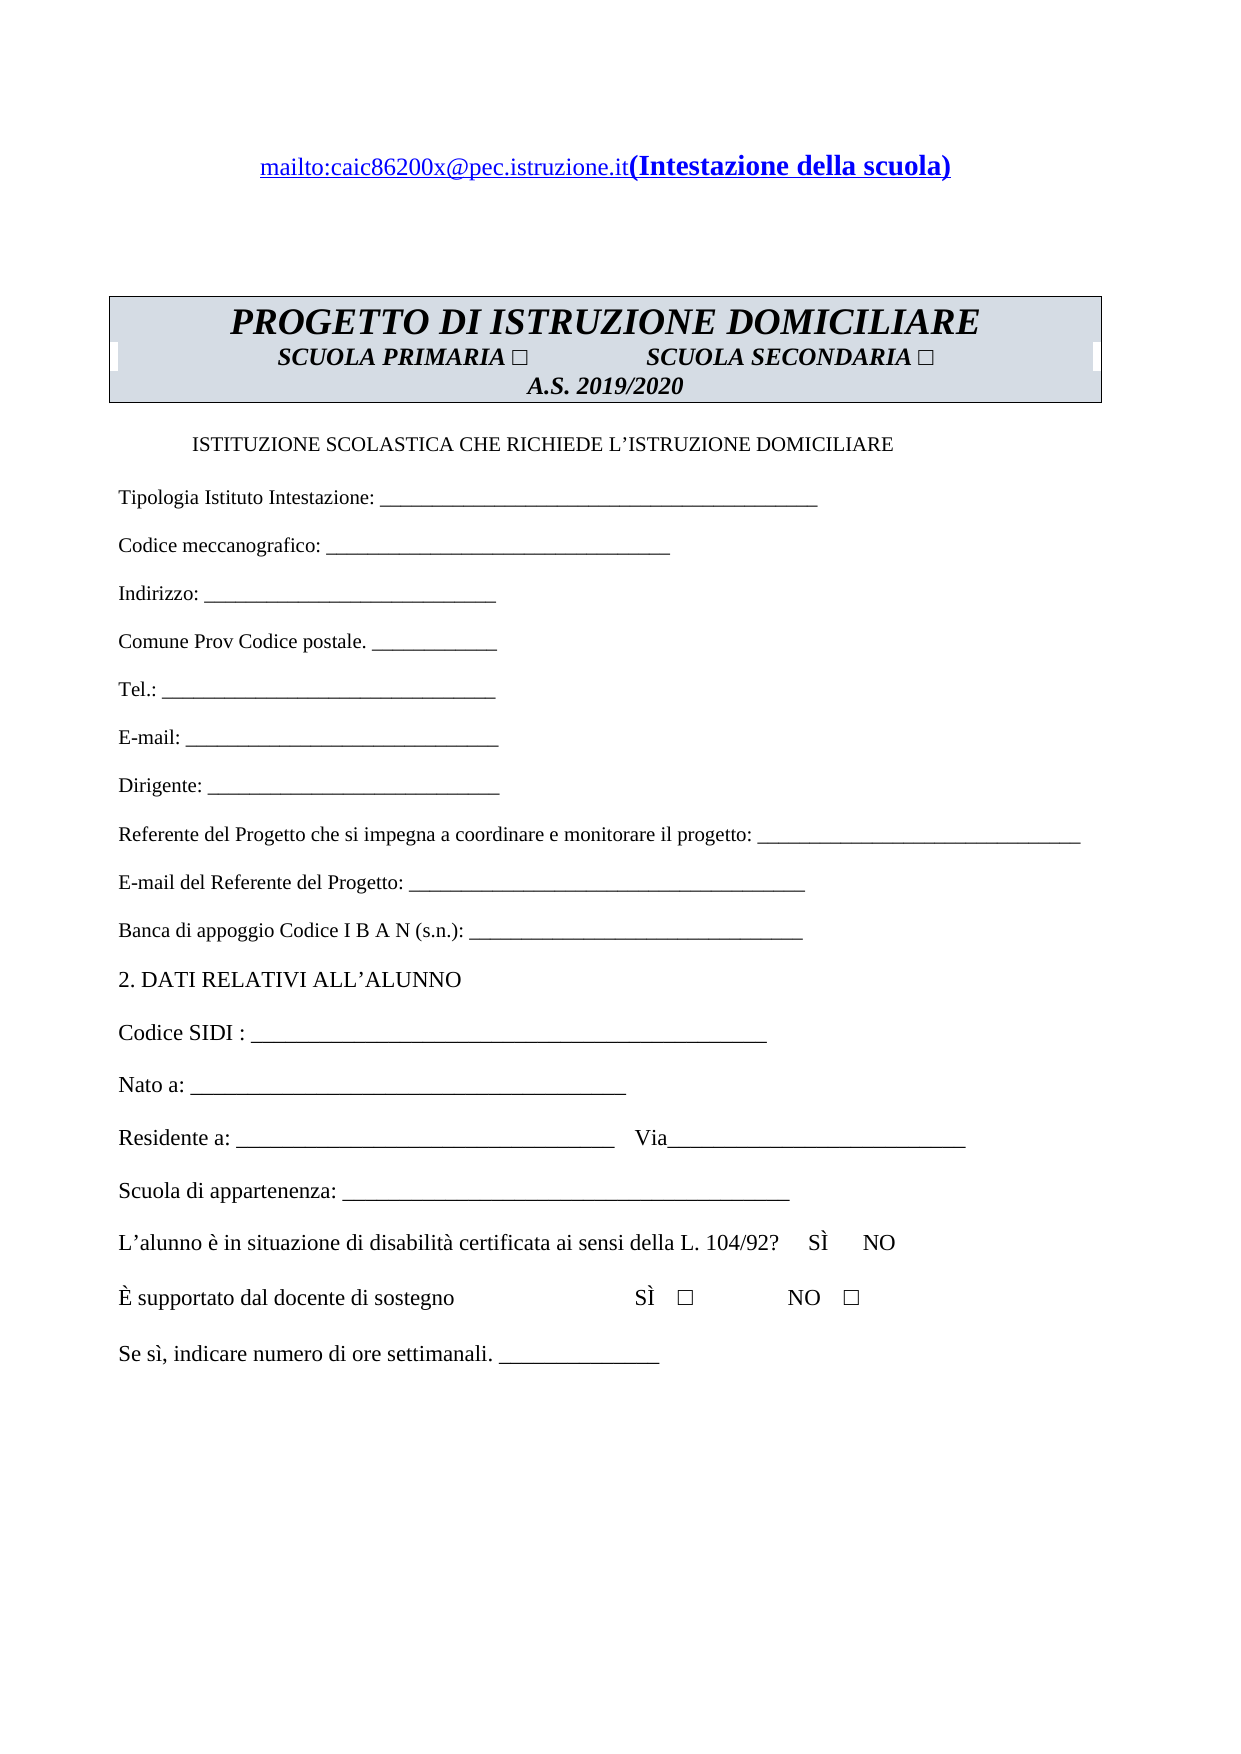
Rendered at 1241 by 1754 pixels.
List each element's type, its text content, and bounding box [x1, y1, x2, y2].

text mailto:caic86200x@pec.istruzione.it(Intestazione della scuola) [118, 148, 1093, 181]
text Residente a: _________________________________ Via__________________________ [118, 1124, 1093, 1150]
text Tipologia Istituto Intestazione: __________________________________________ [118, 484, 1093, 509]
text Indirizzo: ____________________________ [118, 581, 1093, 605]
text È supportato dal docente di sostegno SÌ □ NO □ [118, 1282, 1093, 1311]
text Scuola di appartenenza: _______________________________________ [118, 1177, 1093, 1203]
text Referente del Progetto che si impegna a coordinare e monitorare il progetto: _______________________________ [118, 821, 1093, 846]
text A.S. 2019/2020 [110, 368, 1101, 402]
text L’alunno è in situazione di disabilità certificata ai sensi della L. 104/92? SÌ NO [118, 1229, 1093, 1256]
text Nato a: ______________________________________ [118, 1071, 1093, 1098]
text E-mail del Referente del Progetto: ______________________________________ [118, 869, 1093, 894]
text Dirigente: ____________________________ [118, 773, 1093, 797]
text E-mail: ______________________________ [118, 725, 1093, 749]
text PROGETTO DI ISTRUZIONE DOMICILIARE [110, 297, 1101, 342]
text Banca di appoggio Codice I B A N (s.n.): ________________________________ [118, 918, 1093, 942]
text Codice meccanografico: _________________________________ [118, 533, 1093, 557]
text ISTITUZIONE SCOLASTICA CHE RICHIEDE L’ISTRUZIONE DOMICILIARE [118, 432, 1093, 456]
text Codice SIDI : _____________________________________________ [118, 1018, 1093, 1045]
text Tel.: ________________________________ [118, 677, 1093, 701]
text SCUOLA PRIMARIA □ SCUOLA SECONDARIA □ [118, 342, 1093, 368]
text 2. DATI RELATIVI ALL’ALUNNO [118, 966, 1093, 992]
text Comune Prov Codice postale. ____________ [118, 629, 1093, 653]
text Se sì, indicare numero di ore settimanali. ______________ [118, 1339, 1093, 1366]
